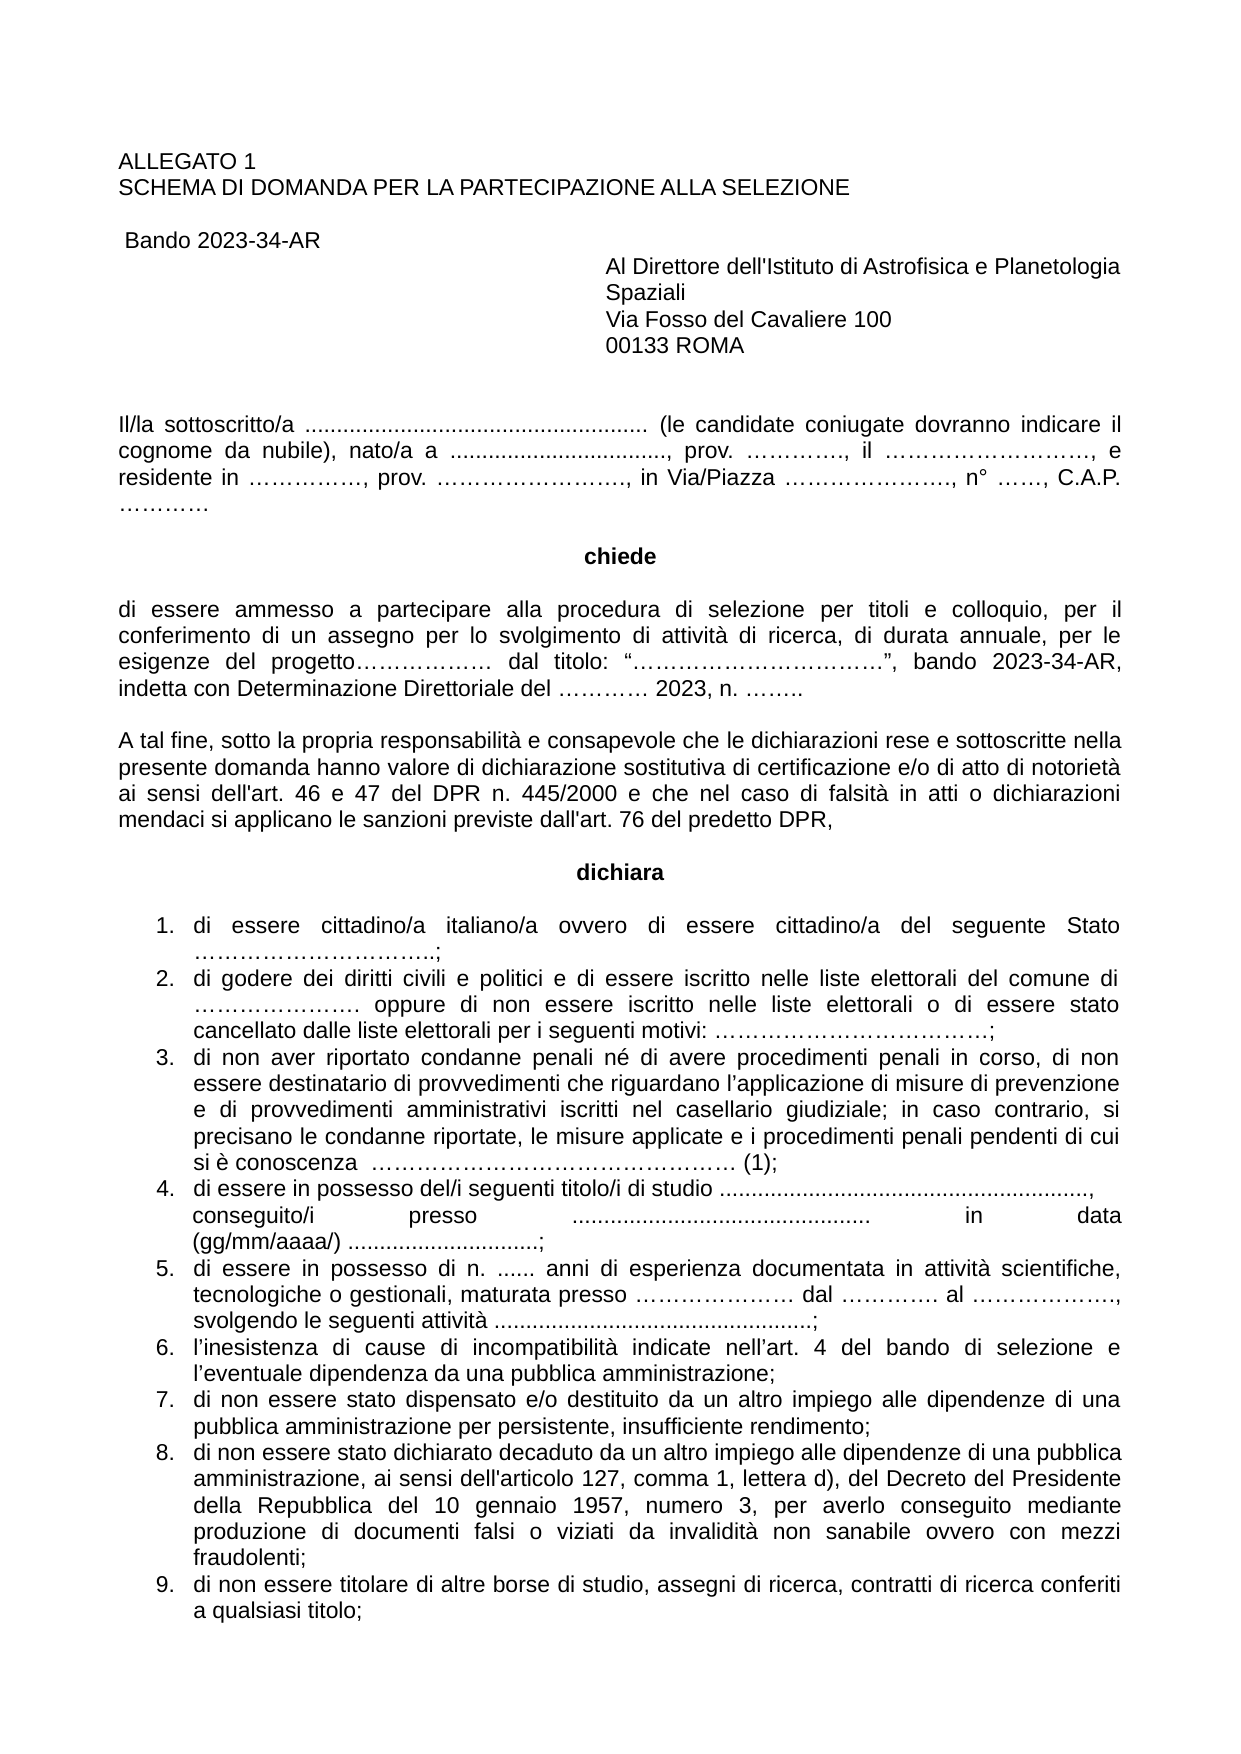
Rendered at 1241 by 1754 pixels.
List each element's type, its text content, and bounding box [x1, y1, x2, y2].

list di non aver riportato condanne penali né di avere procedimenti penali in corso, di non essere destinatario di provvedimenti che riguardano l’applicazione di misure di prevenzione e di provvedimenti amministrativi iscritti nel casellario giudiziale; in caso contrario, si precisano le condanne riportate, le misure applicate e i procedimenti penali pendenti di cui si è conoscenza ………………………………………… (1); [156, 1044, 1121, 1175]
list l’inesistenza di cause di incompatibilità indicate nell’art. 4 del bando di selezione e l’eventuale dipendenza da una pubblica amministrazione; [156, 1333, 1122, 1386]
text di essere ammesso a partecipare alla procedura di selezione per titoli e colloquio, per il conferimento di un assegno per lo svolgimento di attività di ricerca, di durata annuale, per le esigenze del progetto……………… dal titolo: “……………………………”, bando 2023-34-AR, indetta con Determinazione Direttoriale del ………… 2023, n. …….. [118, 596, 1122, 701]
list di essere in possesso del/i seguenti titolo/i di studio .........................................................., [156, 1175, 1121, 1202]
list di godere dei diritti civili e politici e di essere iscritto nelle liste elettorali del comune di …………………. oppure di non essere iscritto nelle liste elettorali o di essere stato cancellato dalle liste elettorali per i seguenti motivi: ………………………………; [156, 964, 1121, 1044]
text dichiara [118, 859, 1122, 886]
text A tal fine, sotto la propria responsabilità e consapevole che le dichiarazioni rese e sottoscritte nella presente domanda hanno valore di dichiarazione sostitutiva di certificazione e/o di atto di notorietà ai sensi dell'art. 46 e 47 del DPR n. 445/2000 e che nel caso di falsità in atti o dichiarazioni mendaci si applicano le sanzioni previste dall'art. 76 del predetto DPR, [118, 727, 1122, 833]
text chiede [118, 543, 1122, 569]
list di essere cittadino/a italiano/a ovvero di essere cittadino/a del seguente Stato …………………………..; [156, 912, 1121, 964]
text Via Fosso del Cavaliere 100 [118, 306, 1122, 332]
list di essere in possesso di n. ...... anni di esperienza documentata in attività scientifiche, tecnologiche o gestionali, maturata presso ………………… dal …………. al ………………., svolgendo le seguenti attività ..................................................; [156, 1254, 1122, 1333]
list di non essere stato dispensato e/o destituito da un altro impiego alle dipendenze di una pubblica amministrazione per persistente, insufficiente rendimento; [156, 1386, 1122, 1439]
list di non essere stato dichiarato decaduto da un altro impiego alle dipendenze di una pubblica amministrazione, ai sensi dell'articolo 127, comma 1, lettera d), del Decreto del Presidente della Repubblica del 10 gennaio 1957, numero 3, per averlo conseguito mediante produzione di documenti falsi o viziati da invalidità non sanabile ovvero con mezzi fraudolenti; [156, 1439, 1122, 1571]
text Al Direttore dell'Istituto di Astrofisica e Planetologia Spaziali [118, 253, 1122, 306]
list di non essere titolare di altre borse di studio, assegni di ricerca, contratti di ricerca conferiti a qualsiasi titolo; [156, 1571, 1122, 1623]
text ALLEGATO 1 [118, 148, 1122, 174]
text conseguito/i presso ............................................... in data (gg/mm/aaaa/) ..............................; [192, 1202, 1122, 1254]
text Il/la sottoscritto/a ...................................................... (le candidate coniugate dovranno indicare il cognome da nubile), nato/a a .................................., prov. …………., il ………………………, e residente in ……………, prov. ……………………., in Via/Piazza …………………., n° ……, C.A.P. ………… [118, 411, 1122, 517]
text 00133 ROMA [605, 332, 1122, 358]
text SCHEMA DI DOMANDA PER LA PARTECIPAZIONE ALLA SELEZIONE [118, 174, 1122, 200]
text Bando 2023-34-AR [118, 227, 1122, 253]
